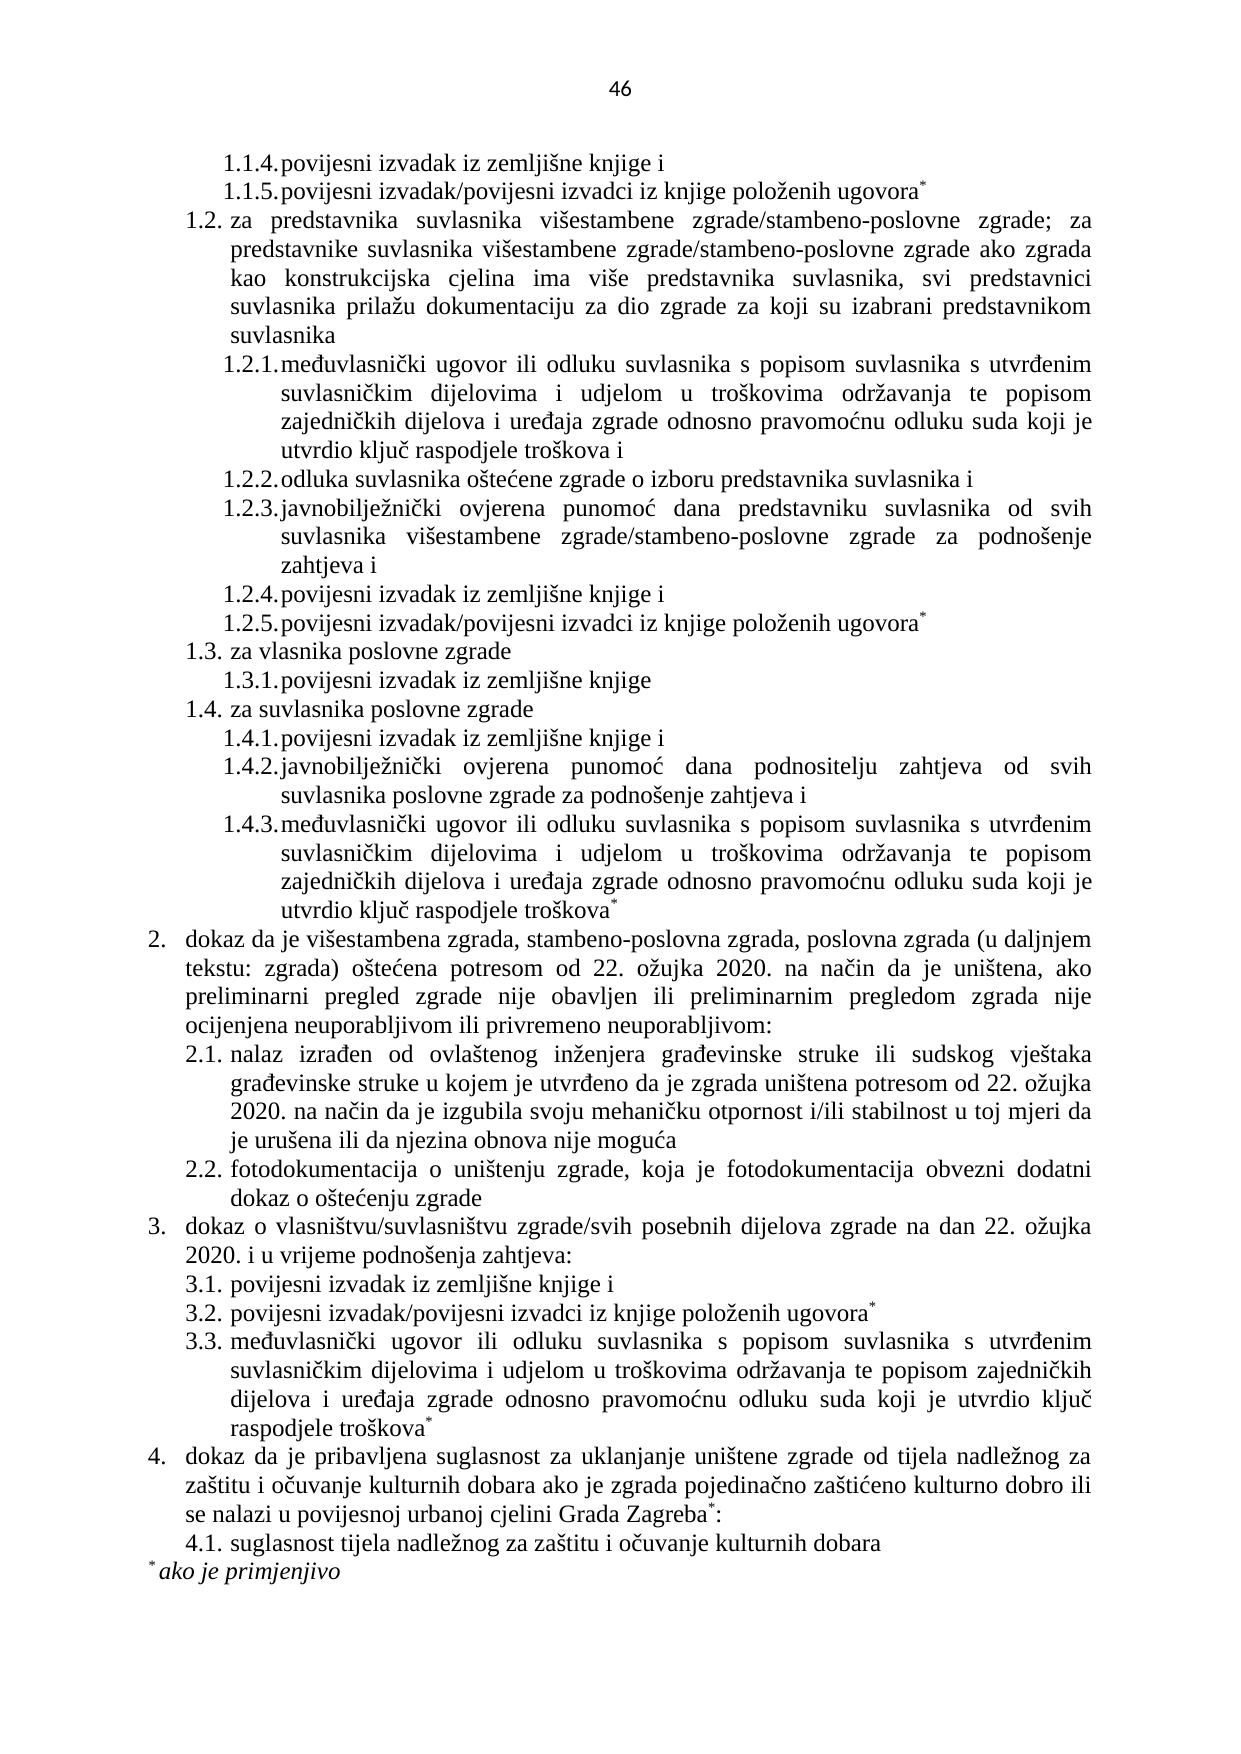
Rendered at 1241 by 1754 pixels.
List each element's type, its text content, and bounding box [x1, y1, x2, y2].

list povijesni izvadak iz zemljišne knjige i [223, 148, 1093, 176]
list dokaz da je pribavljena suglasnost za uklanjanje uništene zgrade od tijela nadležnog za zaštitu i očuvanje kulturnih dobara ako je zgrada pojedinačno zaštićeno kulturno dobro ili se nalazi u povijesnoj urbanoj cjelini Grada Zagreba*: [148, 1441, 1093, 1528]
list povijesni izvadak/povijesni izvadci iz knjige položenih ugovora* [223, 176, 1093, 205]
list javnobilježnički ovjerena punomoć dana podnositelju zahtjeva od svih suvlasnika poslovne zgrade za podnošenje zahtjeva i [223, 751, 1093, 809]
list povijesni izvadak iz zemljišne knjige i [223, 579, 1093, 608]
list odluka suvlasnika oštećene zgrade o izboru predstavnika suvlasnika i [223, 464, 1093, 493]
list povijesni izvadak/povijesni izvadci iz knjige položenih ugovora* [223, 608, 1093, 636]
list za predstavnika suvlasnika višestambene zgrade/stambeno-poslovne zgrade; za predstavnike suvlasnika višestambene zgrade/stambeno-poslovne zgrade ako zgrada kao konstrukcijska cjelina ima više predstavnika suvlasnika, svi predstavnici suvlasnika prilažu dokumentaciju za dio zgrade za koji su izabrani predstavnikom suvlasnika [185, 205, 1093, 349]
list fotodokumentacija o uništenju zgrade, koja je fotodokumentacija obvezni dodatni dokaz o oštećenju zgrade [185, 1154, 1093, 1211]
list za suvlasnika poslovne zgrade [185, 694, 1093, 723]
text * ako je primjenjivo [148, 1556, 1093, 1585]
list dokaz o vlasništvu/suvlasništvu zgrade/svih posebnih dijelova zgrade na dan 22. ožujka 2020. i u vrijeme podnošenja zahtjeva: [148, 1211, 1093, 1269]
list dokaz da je višestambena zgrada, stambeno-poslovna zgrada, poslovna zgrada (u daljnjem tekstu: zgrada) oštećena potresom od 22. ožujka 2020. na način da je uništena, ako preliminarni pregled zgrade nije obavljen ili preliminarnim pregledom zgrada nije ocijenjena neuporabljivom ili privremeno neuporabljivom: [148, 924, 1093, 1039]
list za vlasnika poslovne zgrade [185, 636, 1093, 665]
list povijesni izvadak iz zemljišne knjige i [185, 1269, 1093, 1298]
list nalaz izrađen od ovlaštenog inženjera građevinske struke ili sudskog vještaka građevinske struke u kojem je utvrđeno da je zgrada uništena potresom od 22. ožujka 2020. na način da je izgubila svoju mehaničku otpornost i/ili stabilnost u toj mjeri da je urušena ili da njezina obnova nije moguća [185, 1039, 1093, 1154]
list suglasnost tijela nadležnog za zaštitu i očuvanje kulturnih dobara [185, 1528, 1093, 1556]
list povijesni izvadak iz zemljišne knjige [223, 665, 1093, 694]
list javnobilježnički ovjerena punomoć dana predstavniku suvlasnika od svih suvlasnika višestambene zgrade/stambeno-poslovne zgrade za podnošenje zahtjeva i [223, 493, 1093, 579]
list povijesni izvadak iz zemljišne knjige i [223, 723, 1093, 751]
list međuvlasnički ugovor ili odluku suvlasnika s popisom suvlasnika s utvrđenim suvlasničkim dijelovima i udjelom u troškovima održavanja te popisom zajedničkih dijelova i uređaja zgrade odnosno pravomoćnu odluku suda koji je utvrdio ključ raspodjele troškova* [223, 809, 1093, 924]
list povijesni izvadak/povijesni izvadci iz knjige položenih ugovora* [185, 1298, 1093, 1326]
list međuvlasnički ugovor ili odluku suvlasnika s popisom suvlasnika s utvrđenim suvlasničkim dijelovima i udjelom u troškovima održavanja te popisom zajedničkih dijelova i uređaja zgrade odnosno pravomoćnu odluku suda koji je utvrdio ključ raspodjele troškova* [185, 1326, 1093, 1441]
